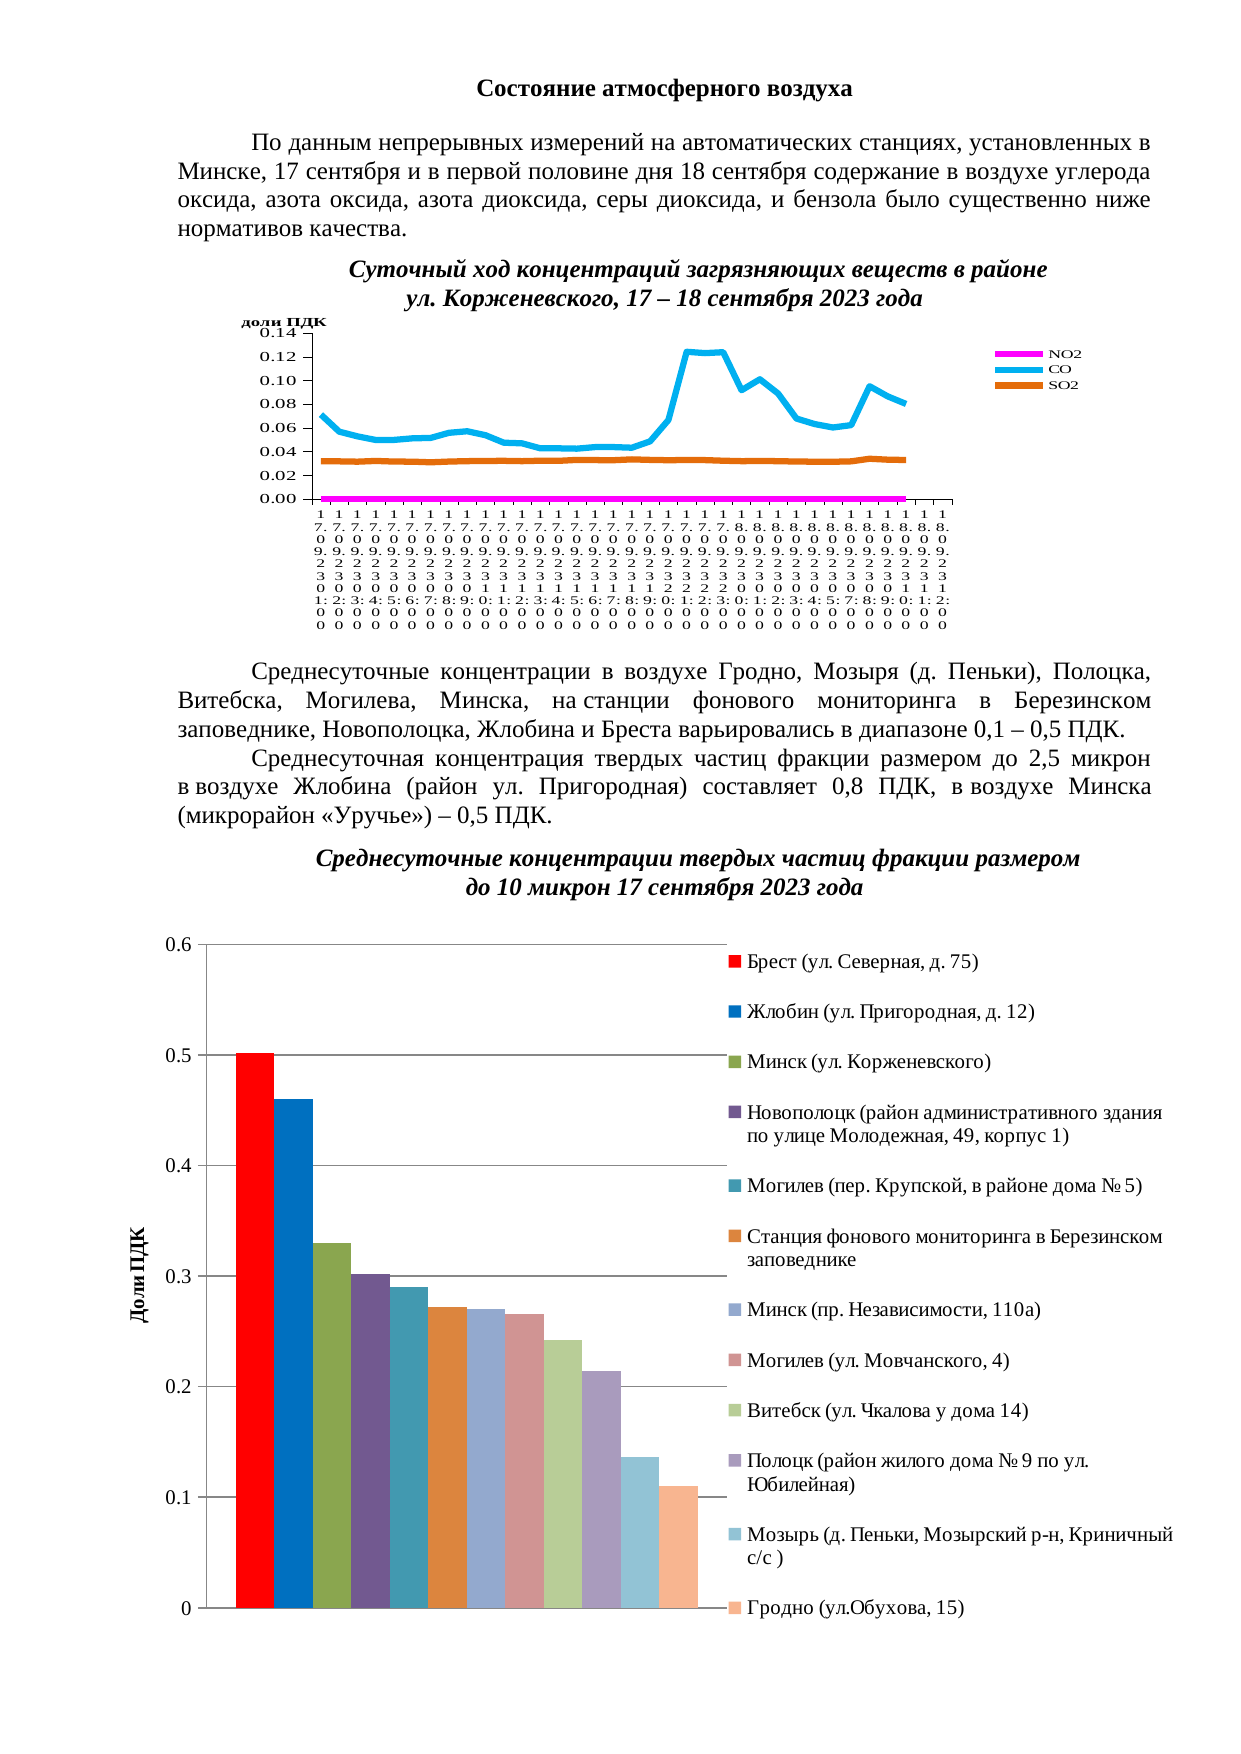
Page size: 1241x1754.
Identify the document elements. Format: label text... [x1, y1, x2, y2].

title Состояние атмосферного воздуха [177, 73, 1152, 102]
text Среднесуточная концентрация твердых частиц фракции размером до 2,5 микрон в воздухе Жлобина (район ул. Пригородная) составляет 0,8 ПДК, в воздухе Минска (микрорайон «Уручье») – 0,5 ПДК. [177, 743, 1152, 829]
text Среднесуточные концентрации твердых частиц фракции размером до 10 микрон 17 сентября 2023 года [177, 843, 1152, 901]
text Суточный ход концентраций загрязняющих веществ в районе ул. Корженевского, 17 – 18 сентября 2023 года [177, 254, 1152, 312]
text Среднесуточные концентрации в воздухе Гродно, Мозыря (д. Пеньки), Полоцка, Витебска, Могилева, Минска, на станции фонового мониторинга в Березинском заповеднике, Новополоцка, Жлобина и Бреста варьировались в диапазоне 0,1 – 0,5 ПДК. [177, 656, 1152, 743]
text По данным непрерывных измерений на автоматических станциях, установленных в Минске, 17 сентября и в первой половине дня 18 сентября содержание в воздухе углерода оксида, азота оксида, азота диоксида, серы диоксида, и бензола было существенно ниже нормативов качества. [177, 127, 1152, 242]
